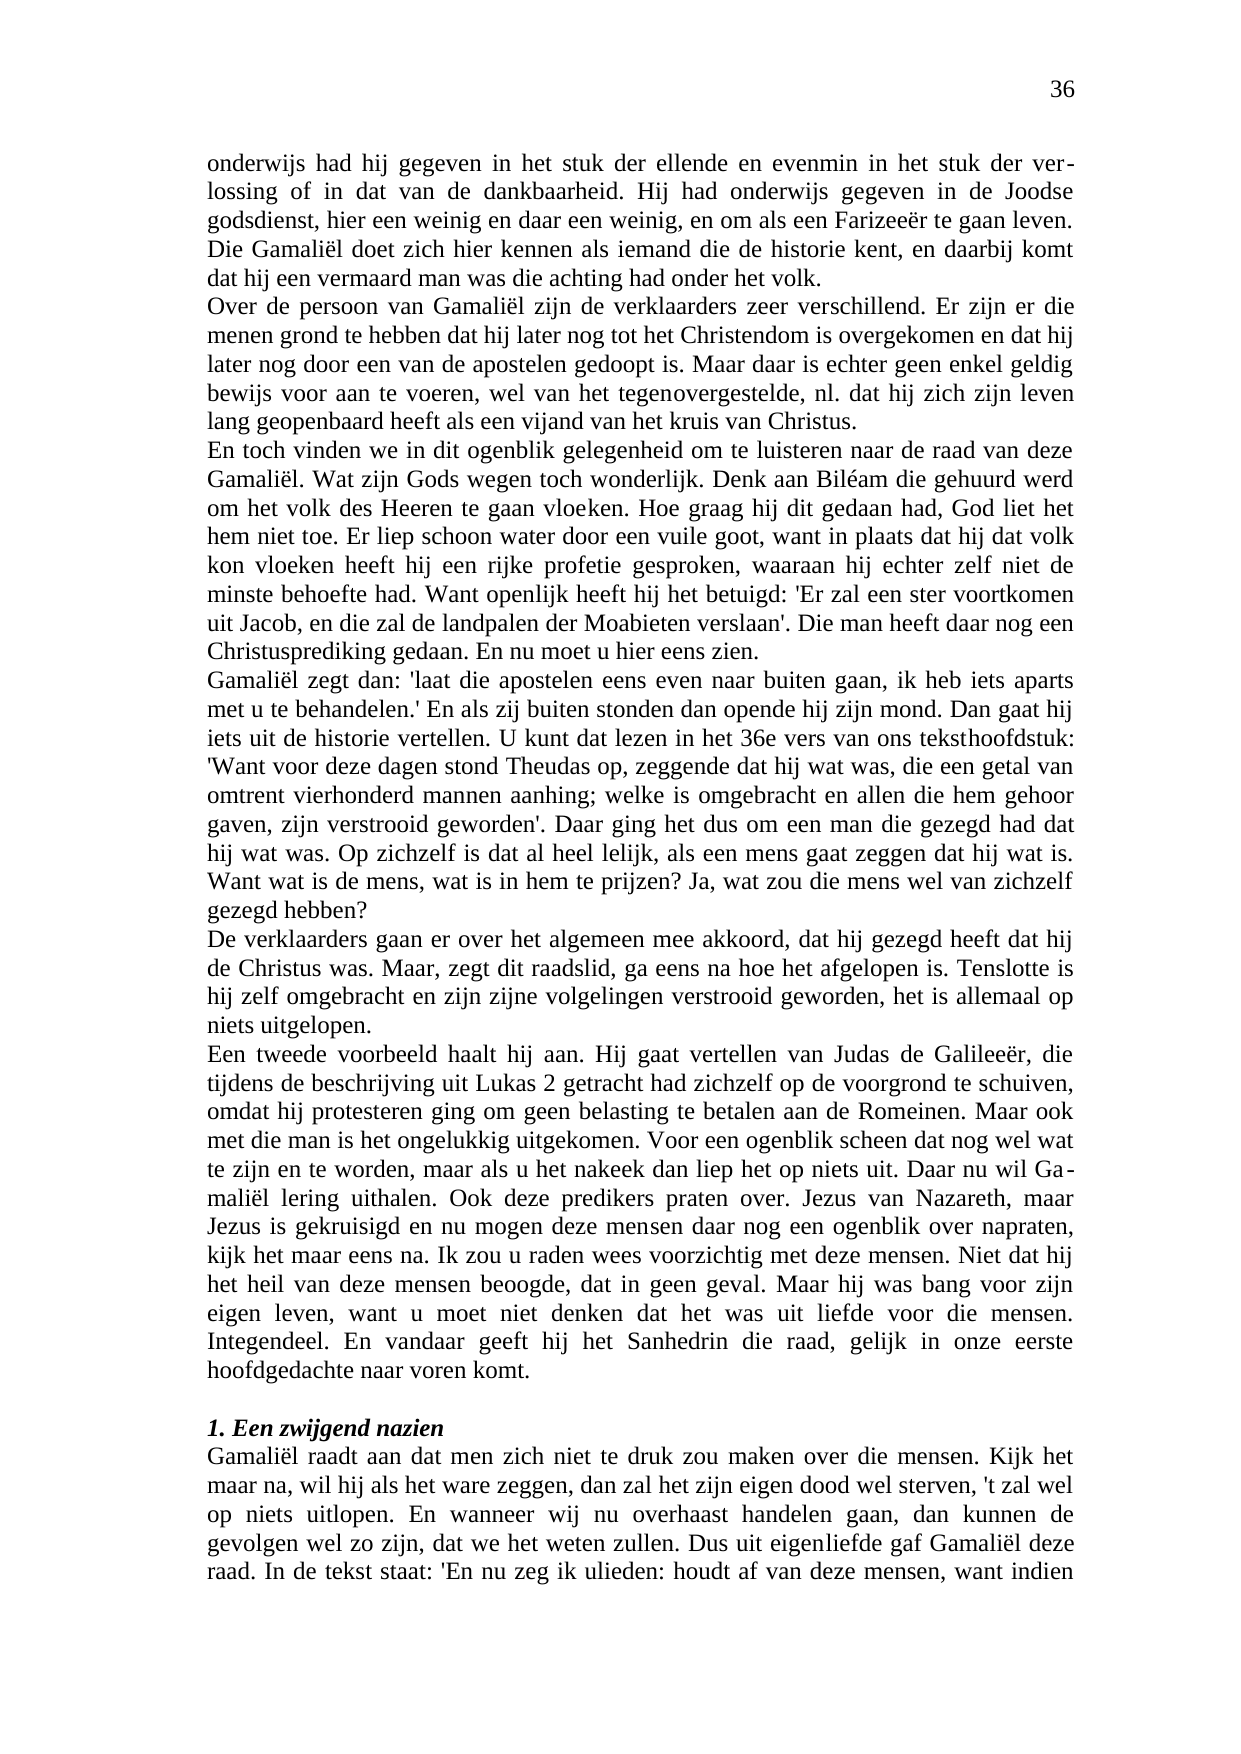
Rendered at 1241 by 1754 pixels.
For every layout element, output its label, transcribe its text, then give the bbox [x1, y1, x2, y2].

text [207, 148, 1075, 291]
text Een tweede voorbeeld haalt hij aan. Hij gaat vertellen van Judas de Galileeër, die tijdens de beschrijving uit Lukas 2 getracht had zichzelf op de voorgrond te schuiven, omdat hij protesteren ging om geen belasting te betalen aan de Romeinen. Maar ook met die man is het ongelukkig uitgekomen. Voor een ogenblik scheen dat nog wel wat te zijn en te worden, maar als u het nakeek dan liep het op niets uit. Daar nu wil Gamaliël lering uithalen. Ook deze predikers praten over. Jezus van Nazareth, maar Jezus is gekruisigd en nu mogen deze mensen daar nog een ogenblik over napraten, kijk het maar eens na. Ik zou u raden wees voorzichtig met deze mensen. Niet dat hij het heil van deze mensen beoogde, dat in geen geval. Maar hij was bang voor zijn eigen leven, want u moet niet denken dat het was uit liefde voor die mensen. Integendeel. En vandaar geeft hij het Sanhedrin die raad, gelijk in onze eerste hoofdgedachte naar voren komt. [207, 1039, 1075, 1384]
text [207, 1441, 1075, 1585]
text Over de persoon van Gamaliël zijn de verklaarders zeer verschillend. Er zijn er die menen grond te hebben dat hij later nog tot het Christendom is overgekomen en dat hij later nog door een van de apostelen gedoopt is. Maar daar is echter geen enkel geldig bewijs voor aan te voeren, wel van het tegenovergestelde, nl. dat hij zich zijn leven lang geopenbaard heeft als een vijand van het kruis van Christus. [207, 291, 1075, 435]
text De verklaarders gaan er over het algemeen mee akkoord, dat hij gezegd heeft dat hij de Christus was. Maar, zegt dit raadslid, ga eens na hoe het afgelopen is. Tenslotte is hij zelf omgebracht en zijn zijne volgelingen verstrooid geworden, het is allemaal op niets uitgelopen. [207, 924, 1075, 1039]
text Gamaliël zegt dan: 'laat die apostelen eens even naar buiten gaan, ik heb iets aparts met u te behandelen.' En als zij buiten stonden dan opende hij zijn mond. Dan gaat hij iets uit de historie vertellen. U kunt dat lezen in het 36e vers van ons teksthoofdstuk: 'Want voor deze dagen stond Theudas op, zeggende dat hij wat was, die een getal van omtrent vierhonderd mannen aanhing; welke is omgebracht en allen die hem gehoor gaven, zijn verstrooid geworden'. Daar ging het dus om een man die gezegd had dat hij wat was. Op zichzelf is dat al heel lelijk, als een mens gaat zeggen dat hij wat is. Want wat is de mens, wat is in hem te prijzen? Ja, wat zou die mens wel van zichzelf gezegd hebben? [207, 665, 1075, 924]
text En toch vinden we in dit ogenblik gelegenheid om te luisteren naar de raad van deze Gamaliël. Wat zijn Gods wegen toch wonderlijk. Denk aan Biléam die gehuurd werd om het volk des Heeren te gaan vloeken. Hoe graag hij dit gedaan had, God liet het hem niet toe. Er liep schoon water door een vuile goot, want in plaats dat hij dat volk kon vloeken heeft hij een rijke profetie gesproken, waaraan hij echter zelf niet de minste behoefte had. Want openlijk heeft hij het betuigd: 'Er zal een ster voortkomen uit Jacob, en die zal de landpalen der Moabieten verslaan'. Die man heeft daar nog een Christusprediking gedaan. En nu moet u hier eens zien. [207, 435, 1075, 665]
text 1. Een zwijgend nazien [207, 1413, 1075, 1441]
